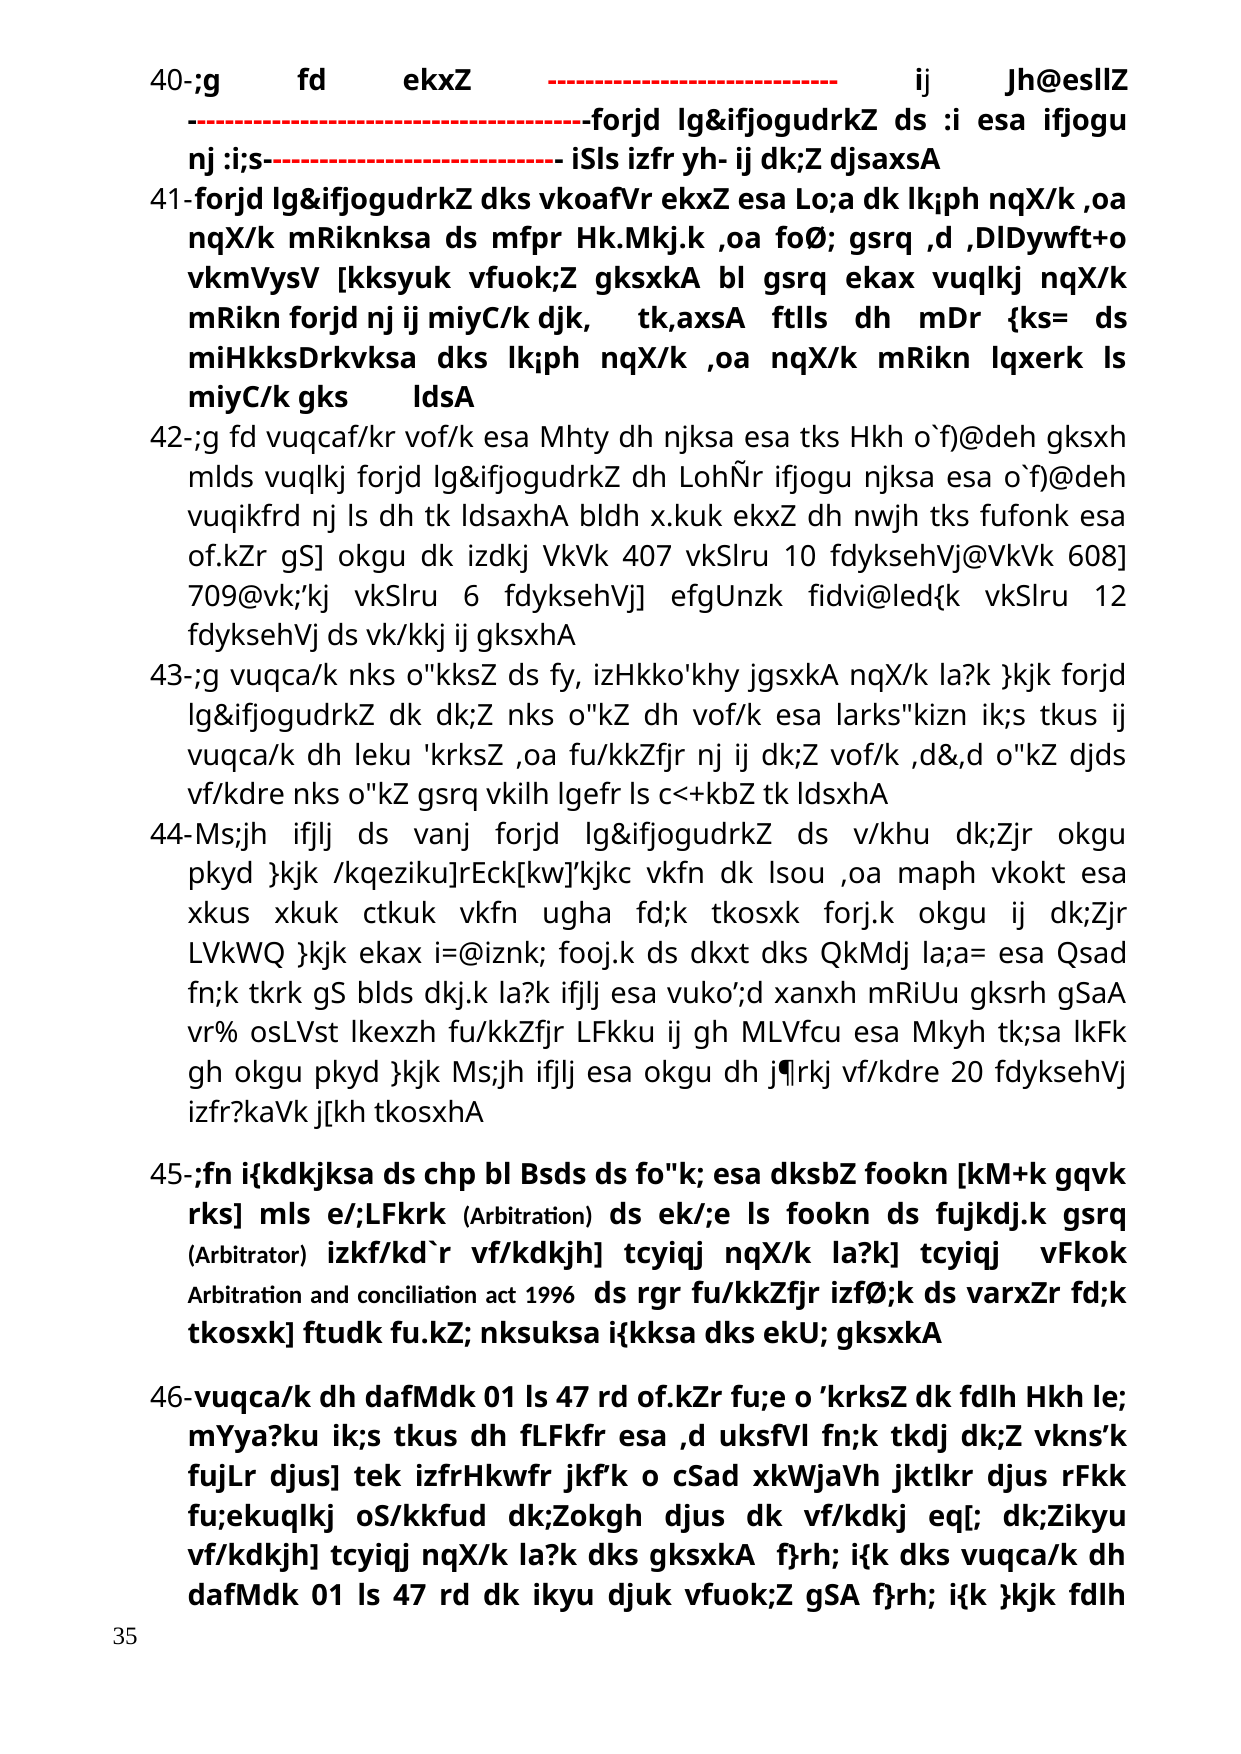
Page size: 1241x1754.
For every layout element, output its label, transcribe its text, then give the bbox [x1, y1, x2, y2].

list ;fn i{kdkjksa ds chp bl Bsds ds fo"k; esa dksbZ fookn [kM+k gqvk rks] mls e/;LFkrk (Arbitration) ds ek/;e ls fookn ds fujkdj.k gsrq (Arbitrator) izkf/kd`r vf/kdkjh] tcyiqj nqX/k la?k] tcyiqj vFkok Arbitration and conciliation act 1996 ds rgr fu/kkZfjr izfØ;k ds varxZr fd;k tkosxk] ftudk fu.kZ; nksuksa i{kksa dks ekU; gksxkA [150, 1153, 1128, 1352]
list forjd lg&ifjogudrkZ dks vkoafVr ekxZ esa Lo;a dk lk¡ph nqX/k ,oa nqX/k mRiknksa ds mfpr Hk.Mkj.k ,oa foØ; gsrq ,d ,DlDywft+o vkmVysV [kksyuk vfuok;Z gksxkA bl gsrq ekax vuqlkj nqX/k mRikn forjd nj ij miyC/k djk, tk,axsA ftlls dh mDr {ks= ds miHkksDrkvksa dks lk¡ph nqX/k ,oa nqX/k mRikn lqxerk ls miyC/k gks ldsA [150, 178, 1128, 416]
list ;g vuqca/k nks o"kksZ ds fy, izHkko'khy jgsxkA nqX/k la?k }kjk forjd lg&ifjogudrkZ dk dk;Z nks o"kZ dh vof/k esa larks"kizn ik;s tkus ij vuqca/k dh leku 'krksZ ,oa fu/kkZfjr nj ij dk;Z vof/k ,d&,d o"kZ djds vf/kdre nks o"kZ gsrq vkilh lgefr ls c<+kbZ tk ldsxhA [150, 654, 1128, 813]
list ;g fd vuqcaf/kr vof/k esa Mhty dh njksa esa tks Hkh o`f)@deh gksxh mlds vuqlkj forjd lg&ifjogudrkZ dh LohÑr ifjogu njksa esa o`f)@deh vuqikfrd nj ls dh tk ldsaxhA bldh x.kuk ekxZ dh nwjh tks fufonk esa of.kZr gS] okgu dk izdkj VkVk 407 vkSlru 10 fdyksehVj@VkVk 608] 709@vk;’kj vkSlru 6 fdyksehVj] efgUnzk fidvi@led{k vkSlru 12 fdyksehVj ds vk/kkj ij gksxhA [150, 416, 1128, 654]
list ;g fd ekxZ ------------------------------- ij Jh@esllZ -------------------------------------------forjd lg&ifjogudrkZ ds :i esa ifjogu nj :i;s-------------------------------- iSls izfr yh- ij dk;Z djsaxsA [150, 59, 1128, 178]
list Ms;jh ifjlj ds vanj forjd lg&ifjogudrkZ ds v/khu dk;Zjr okgu pkyd }kjk /kqeziku]rEck[kw]’kjkc vkfn dk lsou ,oa maph vkokt esa xkus xkuk ctkuk vkfn ugha fd;k tkosxk forj.k okgu ij dk;Zjr LVkWQ }kjk ekax i=@iznk; fooj.k ds dkxt dks QkMdj la;a= esa Qsad fn;k tkrk gS blds dkj.k la?k ifjlj esa vuko’;d xanxh mRiUu gksrh gSaA vr% osLVst lkexzh fu/kkZfjr LFkku ij gh MLVfcu esa Mkyh tk;sa lkFk gh okgu pkyd }kjk Ms;jh ifjlj esa okgu dh j¶rkj vf/kdre 20 fdyksehVj izfr?kaVk j[kh tkosxhA [150, 813, 1128, 1131]
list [150, 1376, 1128, 1614]
